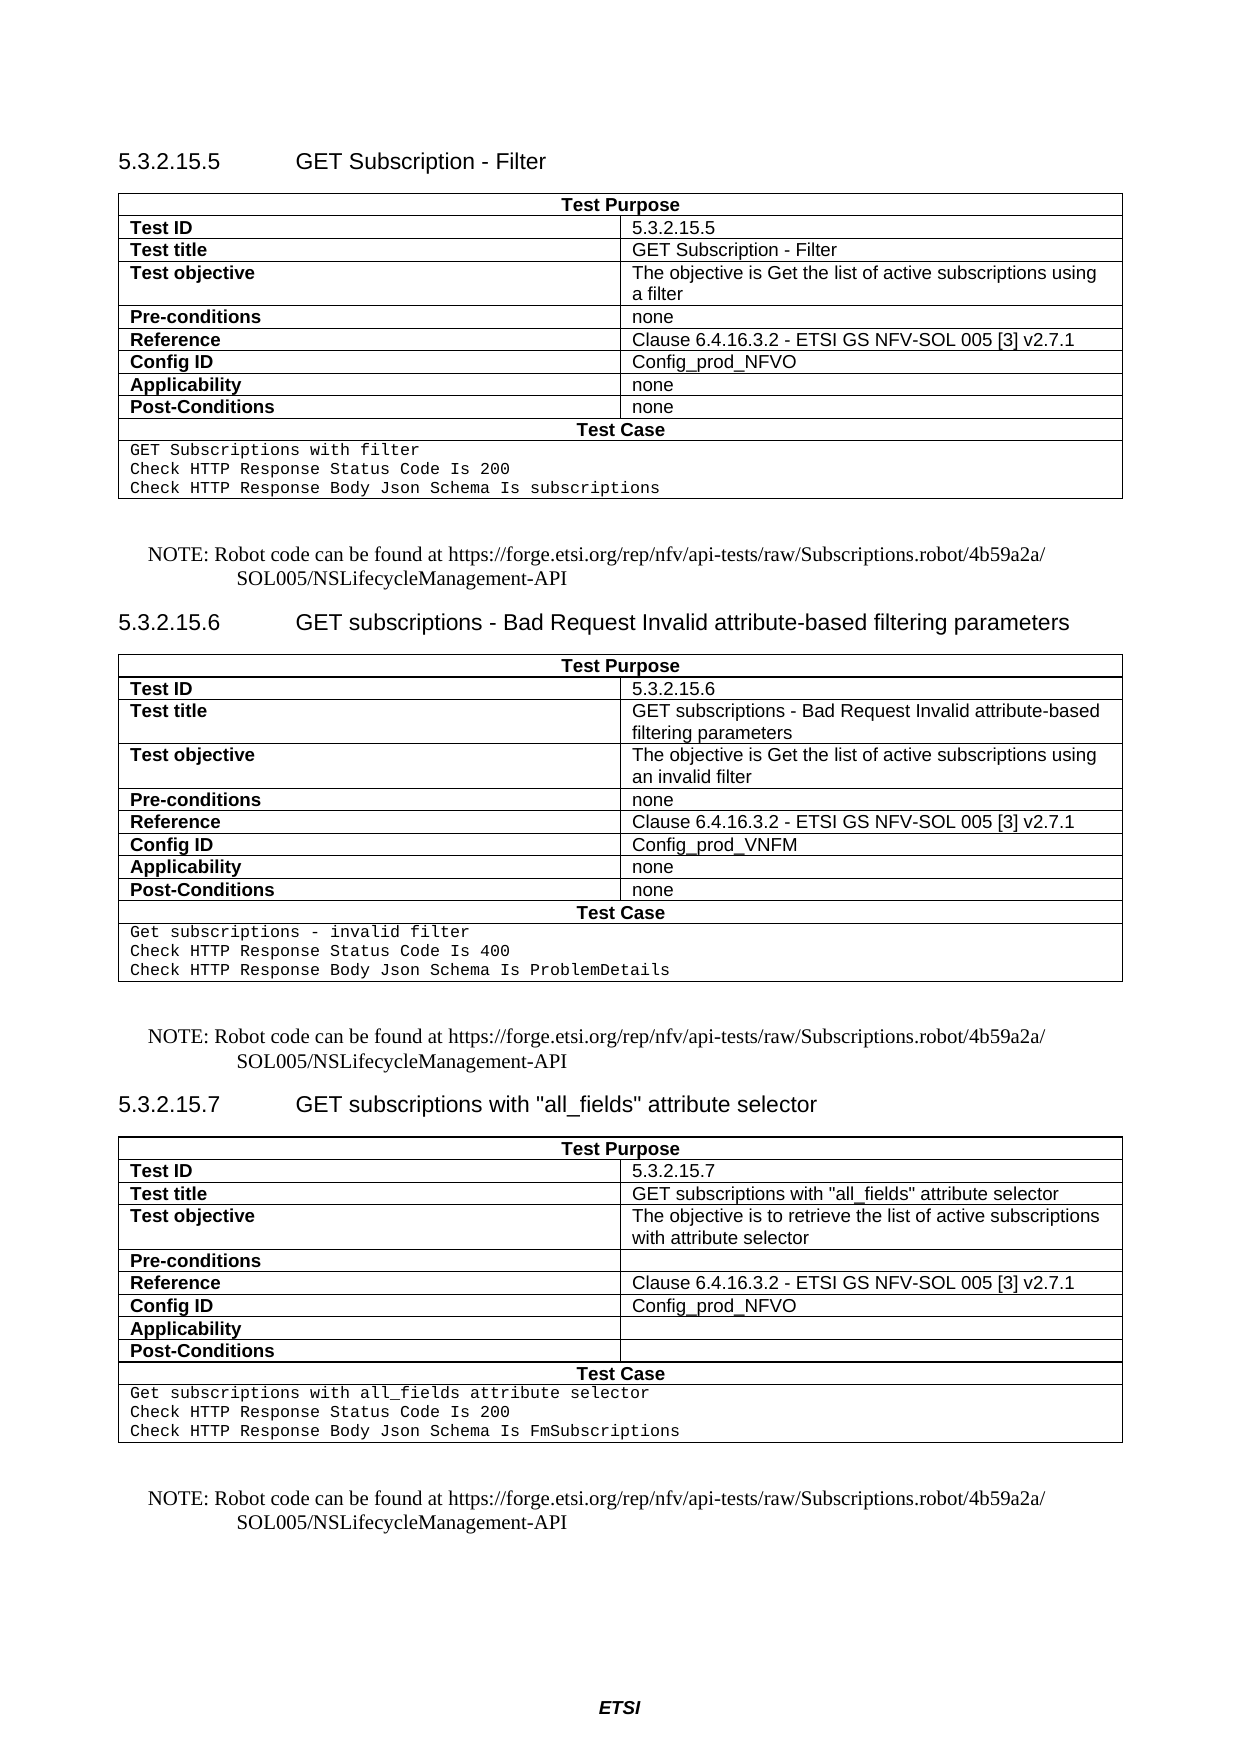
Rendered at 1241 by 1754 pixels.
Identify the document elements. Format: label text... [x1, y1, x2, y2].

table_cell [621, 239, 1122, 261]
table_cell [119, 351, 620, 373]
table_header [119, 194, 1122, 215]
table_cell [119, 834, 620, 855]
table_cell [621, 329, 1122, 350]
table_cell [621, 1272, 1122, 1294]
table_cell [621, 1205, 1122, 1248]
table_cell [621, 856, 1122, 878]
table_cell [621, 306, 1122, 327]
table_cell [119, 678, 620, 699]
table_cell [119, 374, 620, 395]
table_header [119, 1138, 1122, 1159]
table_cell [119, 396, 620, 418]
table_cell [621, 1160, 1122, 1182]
subtitle 5.3.2.15.7 GET subscriptions with "all_fields" attribute selector [118, 1091, 1122, 1118]
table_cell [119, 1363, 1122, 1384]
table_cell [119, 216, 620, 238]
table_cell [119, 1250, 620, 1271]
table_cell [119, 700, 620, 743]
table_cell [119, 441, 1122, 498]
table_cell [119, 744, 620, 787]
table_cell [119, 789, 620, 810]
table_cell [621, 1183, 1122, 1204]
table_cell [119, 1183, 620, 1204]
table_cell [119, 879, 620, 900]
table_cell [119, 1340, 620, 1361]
text NOTE: Robot code can be found at https://forge.etsi.org/rep/nfv/api-tests/raw/Subscriptions.robot/4b59a2a/SOL005/NSLifecycleManagement-API [148, 1486, 1122, 1534]
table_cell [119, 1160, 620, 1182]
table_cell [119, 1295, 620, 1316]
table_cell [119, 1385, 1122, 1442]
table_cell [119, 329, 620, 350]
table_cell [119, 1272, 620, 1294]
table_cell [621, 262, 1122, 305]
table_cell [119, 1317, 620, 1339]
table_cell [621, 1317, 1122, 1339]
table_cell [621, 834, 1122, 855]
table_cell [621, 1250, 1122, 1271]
subtitle 5.3.2.15.5 GET Subscription - Filter [118, 148, 1122, 174]
text NOTE: Robot code can be found at https://forge.etsi.org/rep/nfv/api-tests/raw/Subscriptions.robot/4b59a2a/SOL005/NSLifecycleManagement-API [148, 1024, 1122, 1073]
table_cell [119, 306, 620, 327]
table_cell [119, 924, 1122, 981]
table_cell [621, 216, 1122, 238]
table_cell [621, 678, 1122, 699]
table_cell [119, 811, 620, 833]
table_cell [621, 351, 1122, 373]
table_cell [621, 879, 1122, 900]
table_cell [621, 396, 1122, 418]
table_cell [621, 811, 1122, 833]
text NOTE: Robot code can be found at https://forge.etsi.org/rep/nfv/api-tests/raw/Subscriptions.robot/4b59a2a/SOL005/NSLifecycleManagement-API [148, 542, 1122, 590]
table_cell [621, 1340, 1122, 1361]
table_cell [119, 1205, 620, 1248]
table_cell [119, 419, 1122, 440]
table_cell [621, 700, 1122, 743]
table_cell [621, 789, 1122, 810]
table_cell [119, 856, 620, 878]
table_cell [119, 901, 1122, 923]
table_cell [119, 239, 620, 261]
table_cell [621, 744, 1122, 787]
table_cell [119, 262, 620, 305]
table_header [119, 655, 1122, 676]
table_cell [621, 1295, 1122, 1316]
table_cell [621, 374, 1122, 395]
subtitle 5.3.2.15.6 GET subscriptions - Bad Request Invalid attribute-based filtering parameters [118, 609, 1122, 635]
